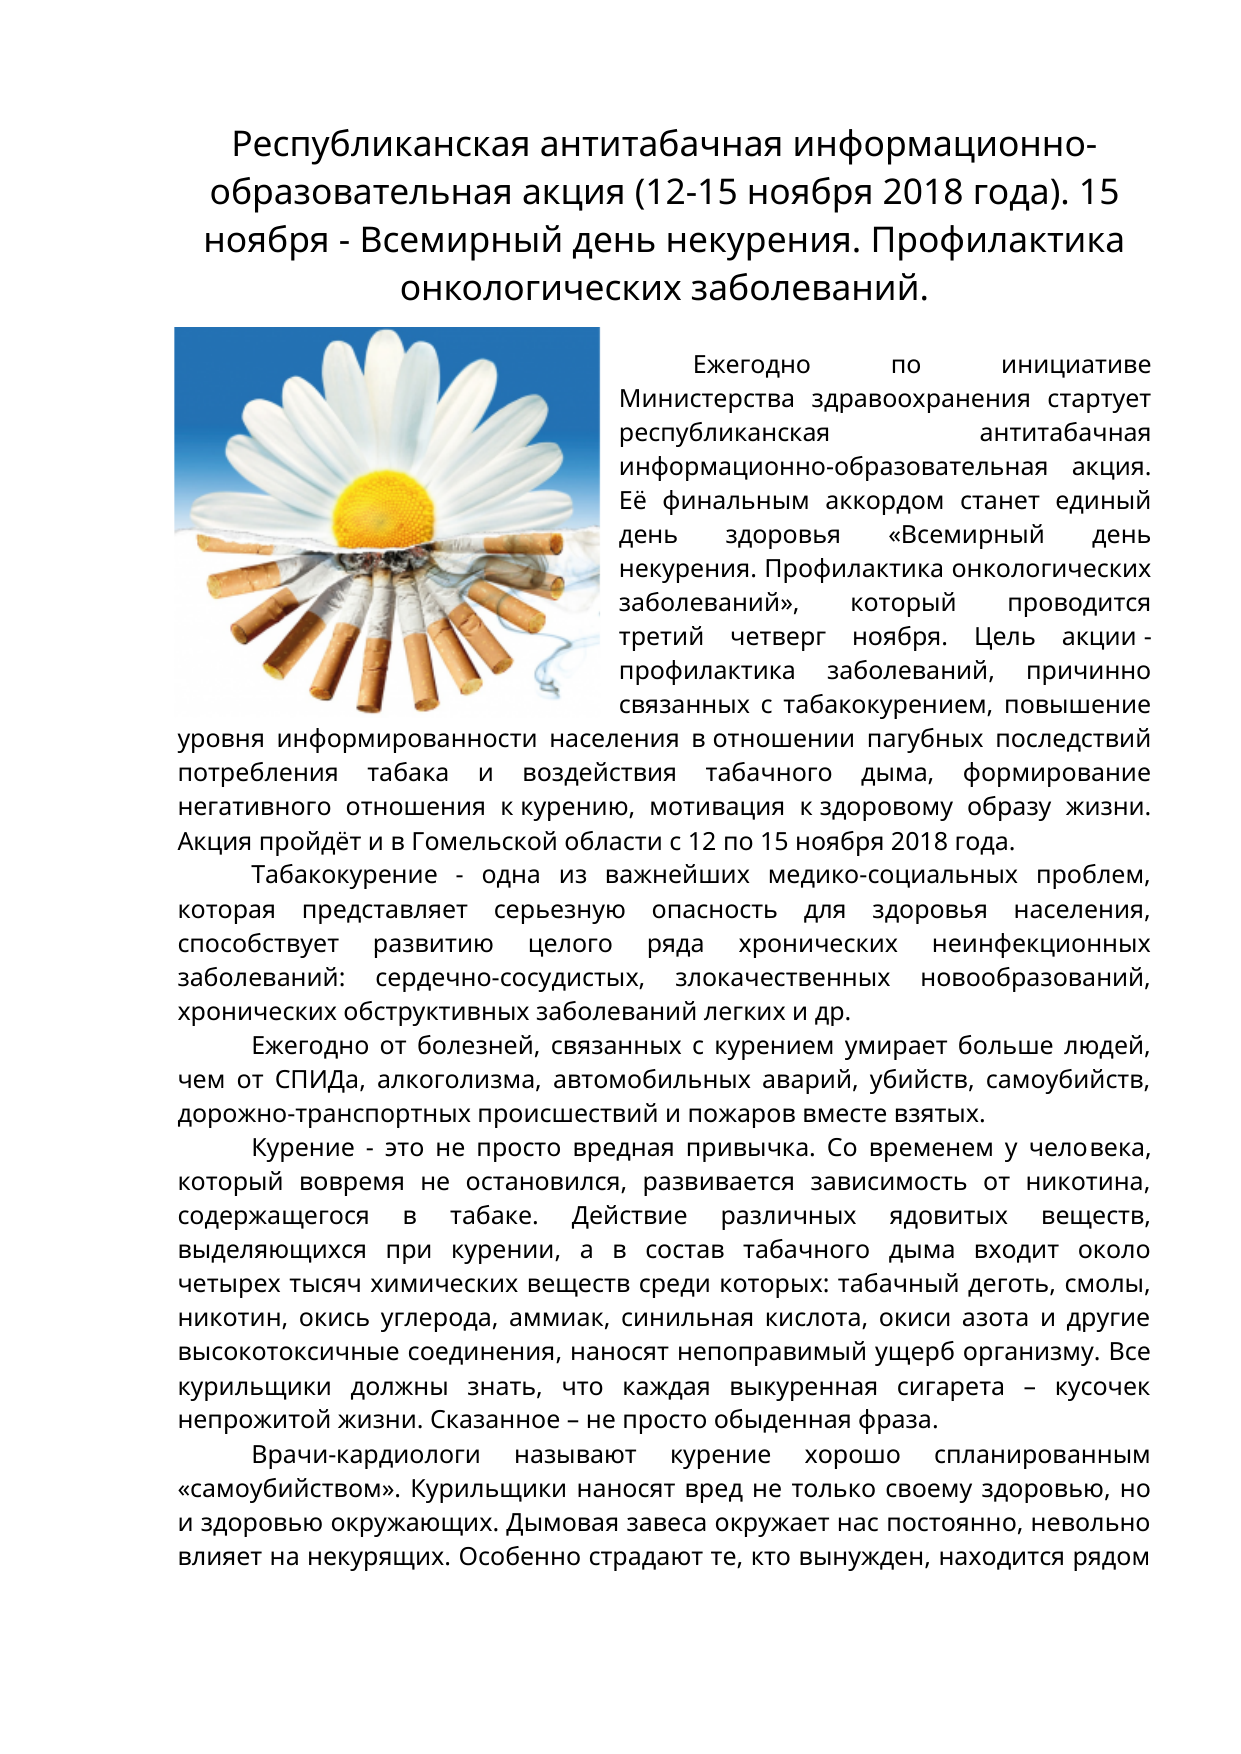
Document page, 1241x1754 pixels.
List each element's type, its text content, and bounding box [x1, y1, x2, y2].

text Табакокурение - одна из важнейших медико-социальных проблем, которая представляет серьезную опасность для здоровья населения, способствует развитию целого ряда хронических неинфекционных заболеваний: сердечно-сосудистых, злокачественных новообразований, хронических обструктивных заболеваний легких и др. [177, 857, 1152, 1027]
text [177, 1436, 1152, 1572]
text Ежегодно от болезней, связанных с курением умирает больше людей, чем от СПИДа, алкоголизма, автомобильных аварий, убийств, самоубийств, дорожно-транспортных происшествий и пожаров вместе взятых. [177, 1027, 1152, 1130]
text Республиканская антитабачная информационно-образовательная акция (12-15 ноября 2018 года). 15 ноября - Всемирный день некурения. Профилактика онкологических заболеваний. [177, 118, 1152, 311]
picture [174, 327, 600, 718]
text Курение - это не просто вредная привычка. Со временем у человека, который вовремя не остановился, развивается зависимость от никотина, содержащегося в табаке. Действие различных ядовитых веществ, выделяющихся при курении, а в состав табачного дыма входит около четырех тысяч химических веществ среди которых: табачный деготь, смолы, никотин, окись углерода, аммиак, синильная кислота, окиси азота и другие высокотоксичные соединения, наносят непоправимый ущерб организму. Все курильщики должны знать, что каждая выкуренная сигарета – кусочек непрожитой жизни. Сказанное – не просто обыденная фраза. [177, 1130, 1152, 1436]
